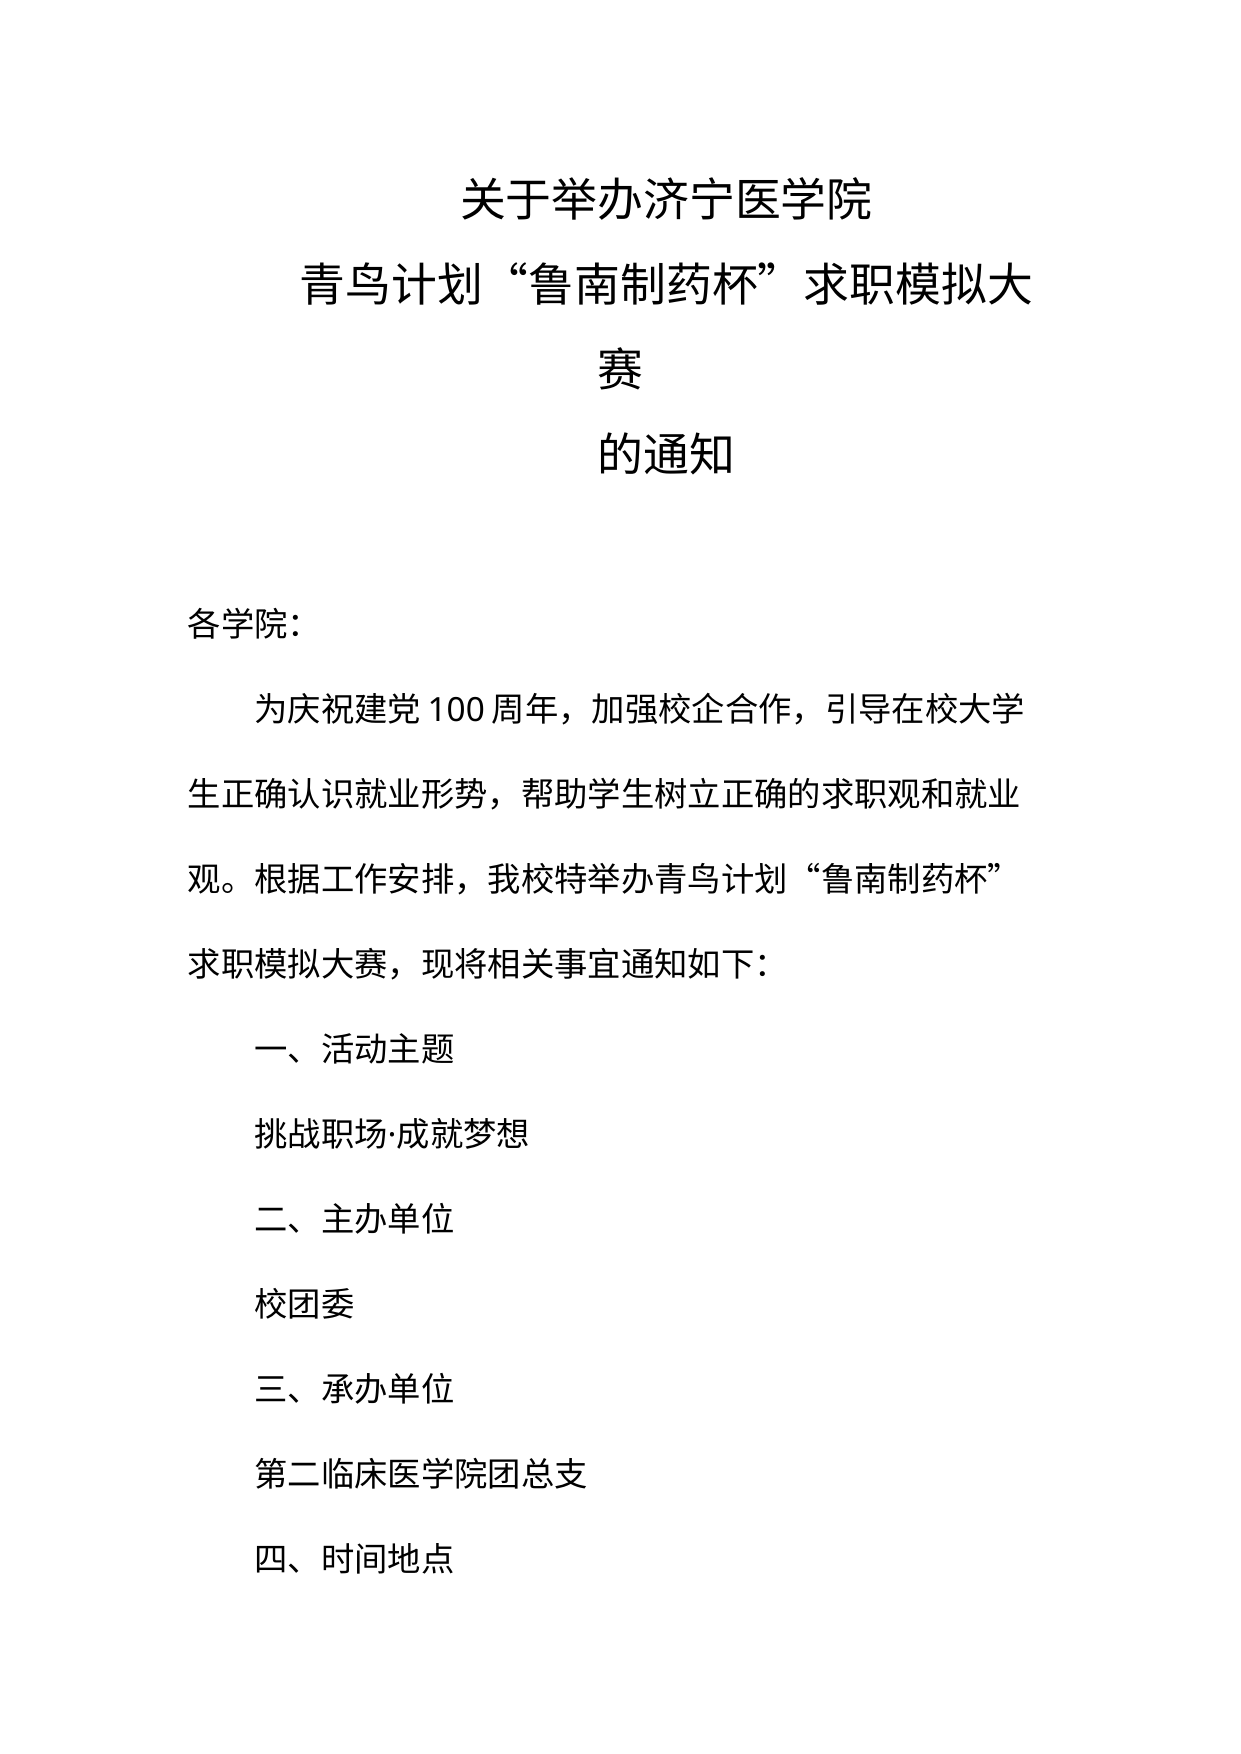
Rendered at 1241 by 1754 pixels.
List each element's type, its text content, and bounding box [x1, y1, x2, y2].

text 三、承办单位 [187, 1344, 1053, 1429]
text 一、活动主题 [187, 1004, 1053, 1089]
text 的通知 [187, 409, 1053, 494]
text 各学院： [187, 579, 1053, 664]
text 第二临床医学院团总支 [187, 1429, 1053, 1514]
text 二、主办单位 [187, 1174, 1053, 1259]
text 四、时间地点 [187, 1514, 1053, 1599]
text 关于举办济宁医学院 [187, 154, 1053, 239]
text 为庆祝建党100周年，加强校企合作，引导在校大学生正确认识就业形势，帮助学生树立正确的求职观和就业观。根据工作安排，我校特举办青鸟计划“鲁南制药杯”求职模拟大赛，现将相关事宜通知如下： [187, 664, 1053, 1004]
text 校团委 [187, 1259, 1053, 1344]
text 青鸟计划“鲁南制药杯”求职模拟大赛 [187, 239, 1053, 409]
text 挑战职场·成就梦想 [187, 1089, 1053, 1174]
